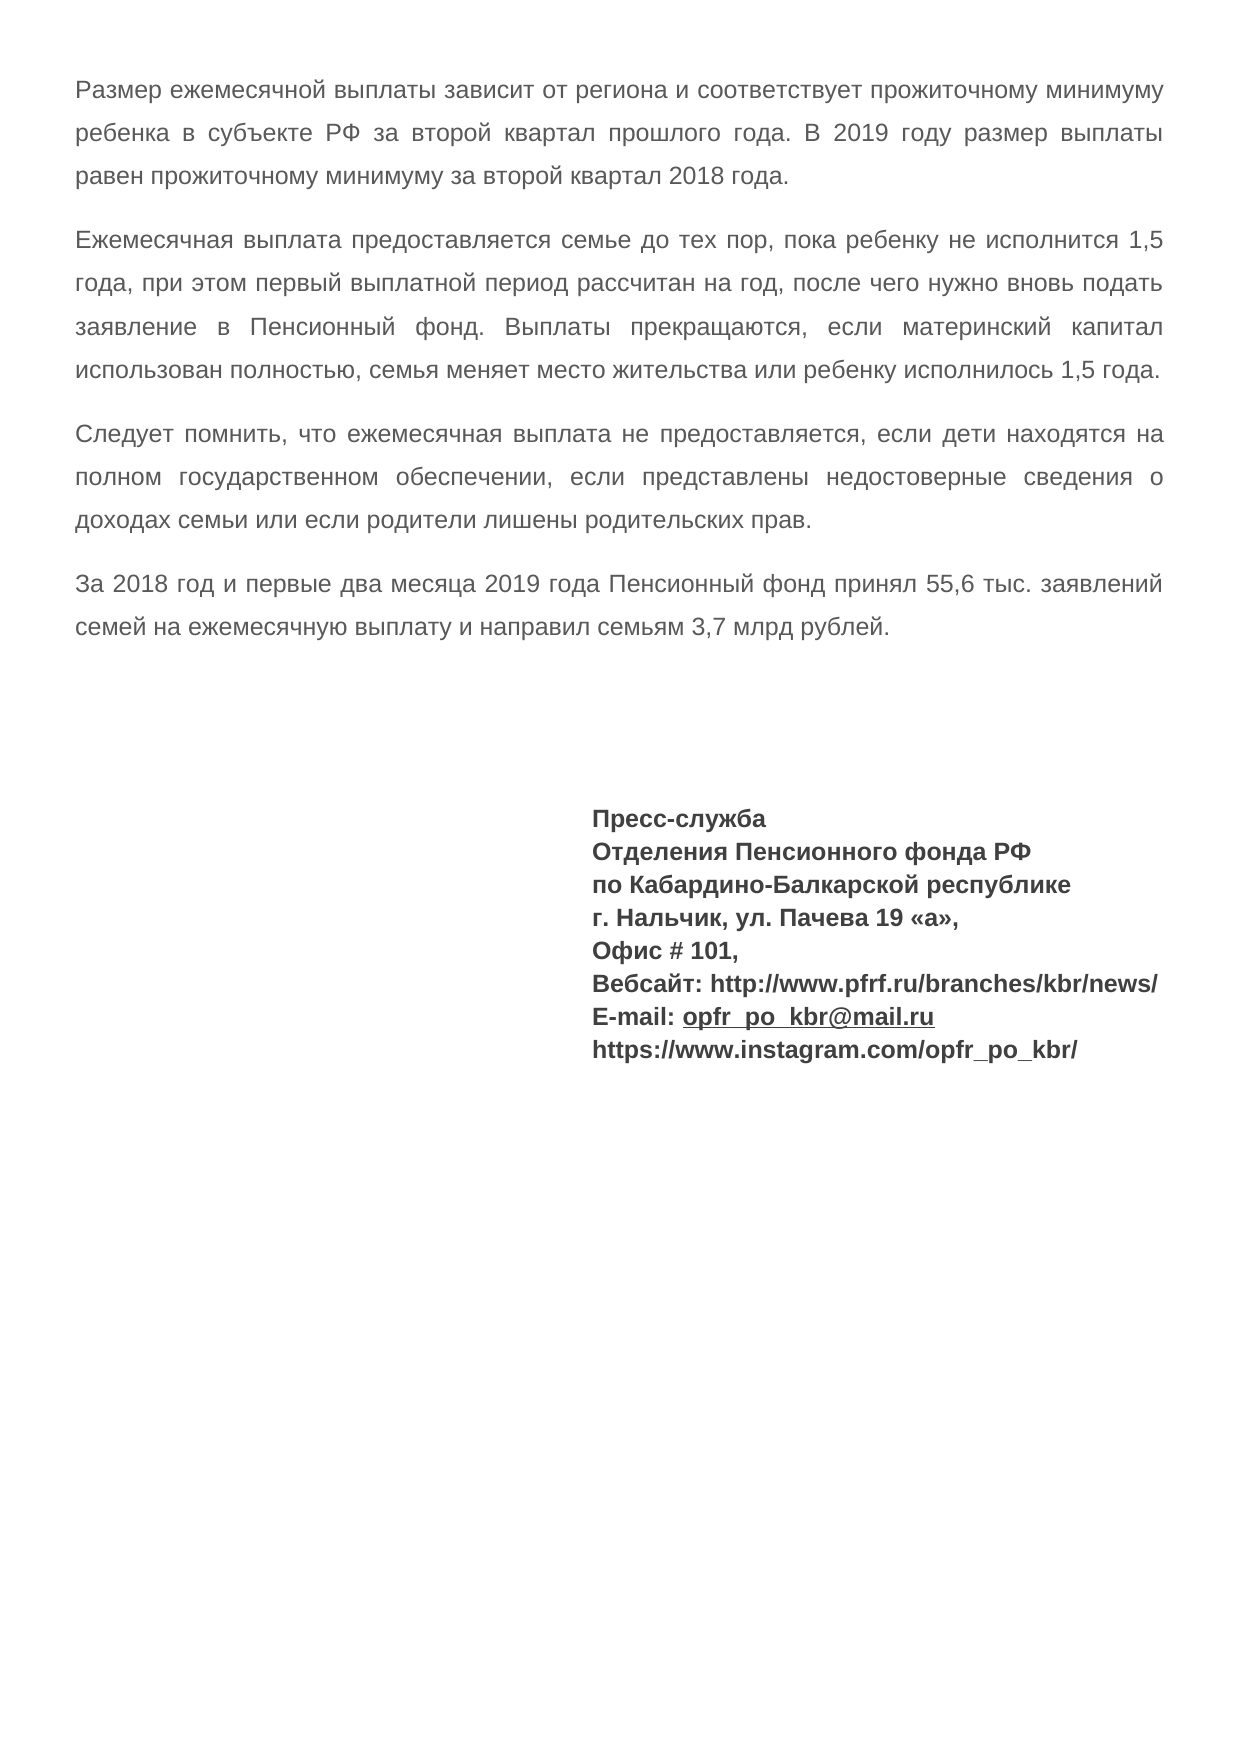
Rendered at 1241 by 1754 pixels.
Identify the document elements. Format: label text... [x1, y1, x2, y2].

text Пресс-служба [75, 804, 1165, 832]
text E-mail: opfr_po_kbr@mail.ru [75, 1002, 1165, 1031]
text Следует помнить, что ежемесячная выплата не предоставляется, если дети находятся на полном государственном обеспечении, если представлены недостоверные сведения о доходах семьи или если родители лишены родительских прав. [75, 418, 1165, 533]
text Вебсайт: http://www.pfrf.ru/branches/kbr/news/ [75, 969, 1165, 998]
text Ежемесячная выплата предоставляется семье до тех пор, пока ребенку не исполнится 1,5 года, при этом первый выплатной период рассчитан на год, после чего нужно вновь подать заявление в Пенсионный фонд. Выплаты прекращаются, если материнский капитал использован полностью, семья меняет место жительства или ребенку исполнилось 1,5 года. [75, 225, 1165, 383]
text https://www.instagram.com/opfr_po_kbr/ [75, 1035, 1165, 1064]
text г. Нальчик, ул. Пачева 19 «а», [75, 903, 1165, 932]
text Отделения Пенсионного фонда РФ [75, 837, 1165, 866]
text За 2018 год и первые два месяца 2019 года Пенсионный фонд принял 55,6 тыс. заявлений семей на ежемесячную выплату и направил семьям 3,7 млрд рублей. [75, 569, 1165, 641]
text Размер ежемесячной выплаты зависит от региона и соответствует прожиточному минимуму ребенка в субъекте РФ за второй квартал прошлого года. В 2019 году размер выплаты равен прожиточному минимуму за второй квартал 2018 года. [75, 75, 1165, 190]
text Офис # 101, [75, 936, 1165, 964]
text по Кабардино-Балкарской республике [75, 870, 1165, 898]
